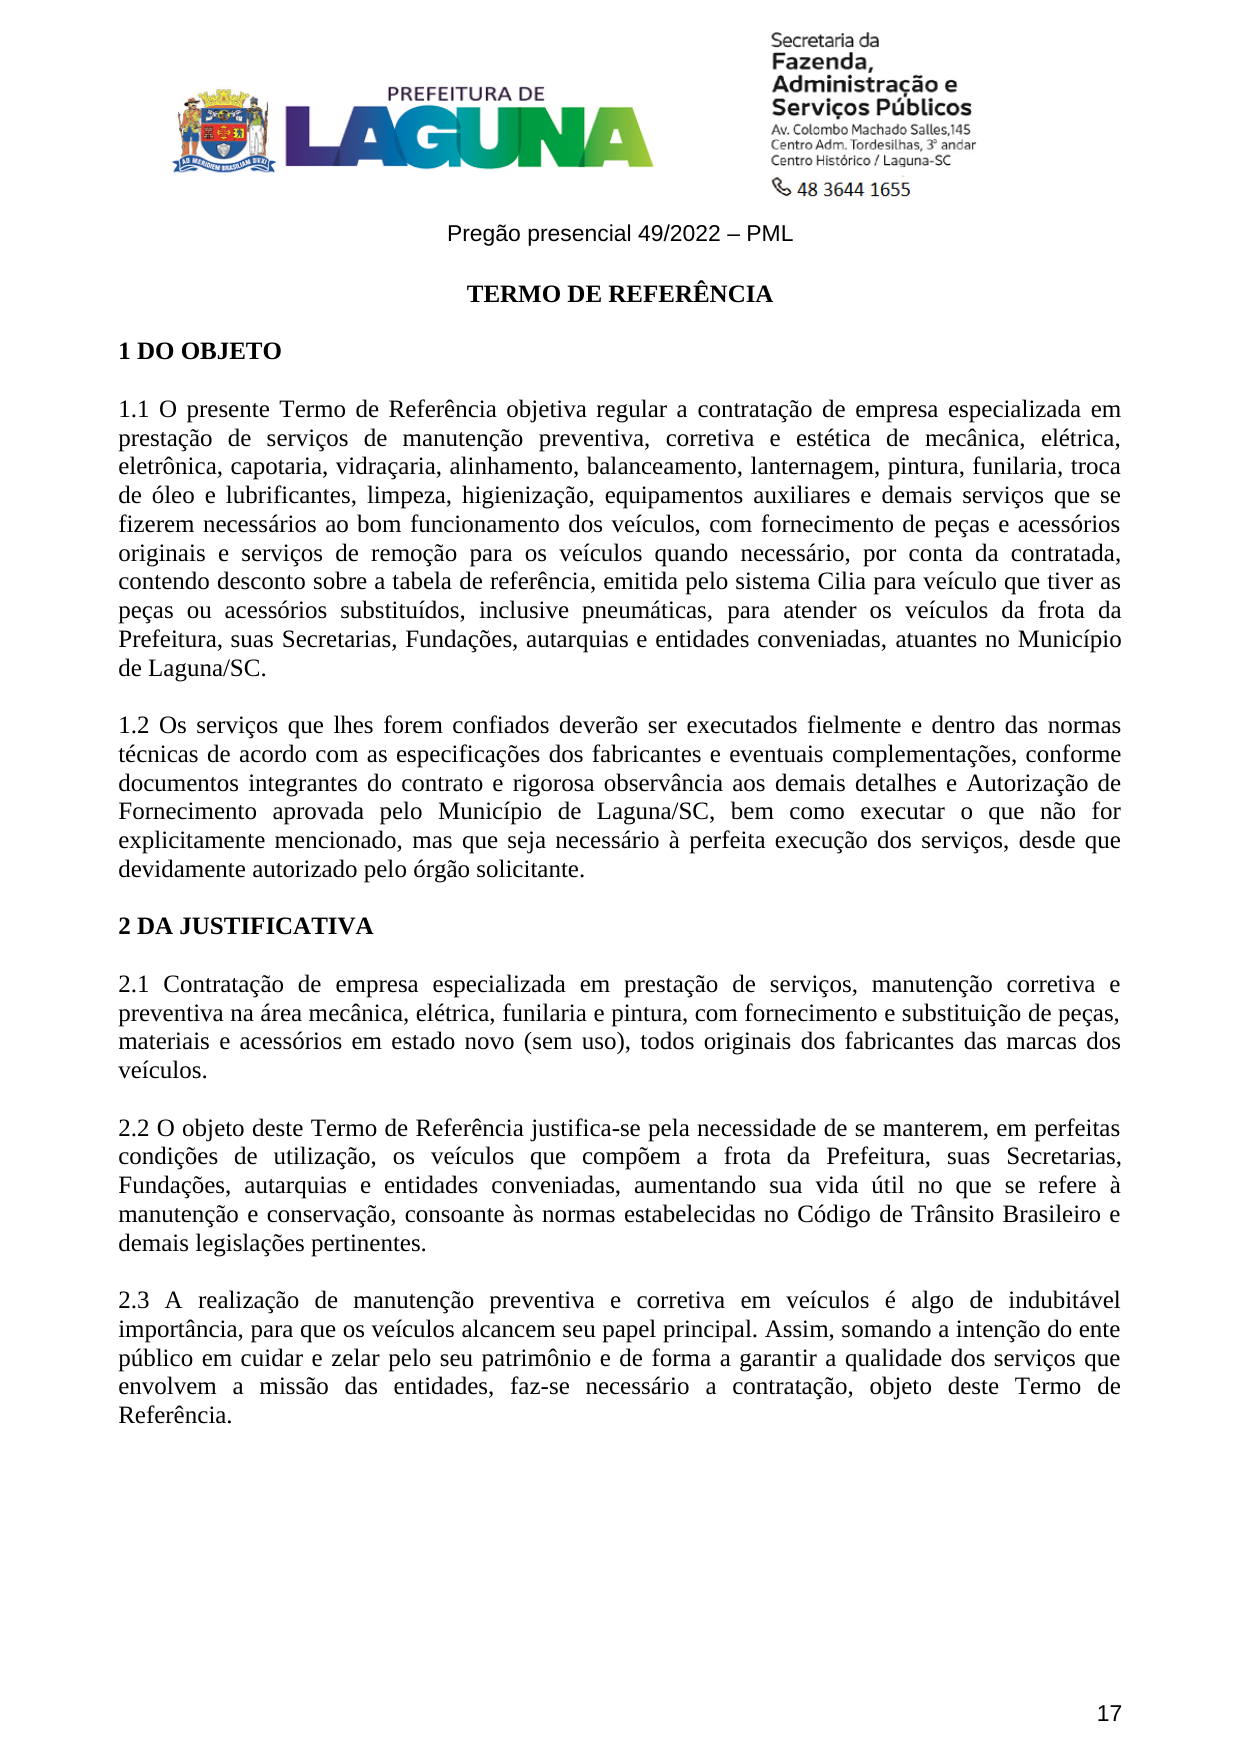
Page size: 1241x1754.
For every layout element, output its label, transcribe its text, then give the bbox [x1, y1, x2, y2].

text 2.1 Contratação de empresa especializada em prestação de serviços, manutenção corretiva e preventiva na área mecânica, elétrica, funilaria e pintura, com fornecimento e substituição de peças, materiais e acessórios em estado novo (sem uso), todos originais dos fabricantes das marcas dos veículos. [118, 969, 1122, 1084]
text 1 DO OBJETO [118, 336, 1122, 365]
text 2 DA JUSTIFICATIVA [118, 911, 1122, 940]
picture [118, 23, 1004, 220]
text 2.3 A realização de manutenção preventiva e corretiva em veículos é algo de indubitável importância, para que os veículos alcancem seu papel principal. Assim, somando a intenção do ente público em cuidar e zelar pelo seu patrimônio e de forma a garantir a qualidade dos serviços que envolvem a missão das entidades, faz-se necessário a contratação, objeto deste Termo de Referência. [118, 1285, 1122, 1429]
text 1.1 O presente Termo de Referência objetiva regular a contratação de empresa especializada em prestação de serviços de manutenção preventiva, corretiva e estética de mecânica, elétrica, eletrônica, capotaria, vidraçaria, alinhamento, balanceamento, lanternagem, pintura, funilaria, troca de óleo e lubrificantes, limpeza, higienização, equipamentos auxiliares e demais serviços que se fizerem necessários ao bom funcionamento dos veículos, com fornecimento de peças e acessórios originais e serviços de remoção para os veículos quando necessário, por conta da contratada, contendo desconto sobre a tabela de referência, emitida pelo sistema Cilia para veículo que tiver as peças ou acessórios substituídos, inclusive pneumáticas, para atender os veículos da frota da Prefeitura, suas Secretarias, Fundações, autarquias e entidades conveniadas, atuantes no Município de Laguna/SC. [118, 394, 1122, 681]
text TERMO DE REFERÊNCIA [118, 279, 1122, 308]
text 1.2 Os serviços que lhes forem confiados deverão ser executados fielmente e dentro das normas técnicas de acordo com as especificações dos fabricantes e eventuais complementações, conforme documentos integrantes do contrato e rigorosa observância aos demais detalhes e Autorização de Fornecimento aprovada pelo Município de Laguna/SC, bem como executar o que não for explicitamente mencionado, mas que seja necessário à perfeita execução dos serviços, desde que devidamente autorizado pelo órgão solicitante. [118, 710, 1122, 883]
text 2.2 O objeto deste Termo de Referência justifica-se pela necessidade de se manterem, em perfeitas condições de utilização, os veículos que compõem a frota da Prefeitura, suas Secretarias, Fundações, autarquias e entidades conveniadas, aumentando sua vida útil no que se refere à manutenção e conservação, consoante às normas estabelecidas no Código de Trânsito Brasileiro e demais legislações pertinentes. [118, 1113, 1122, 1256]
